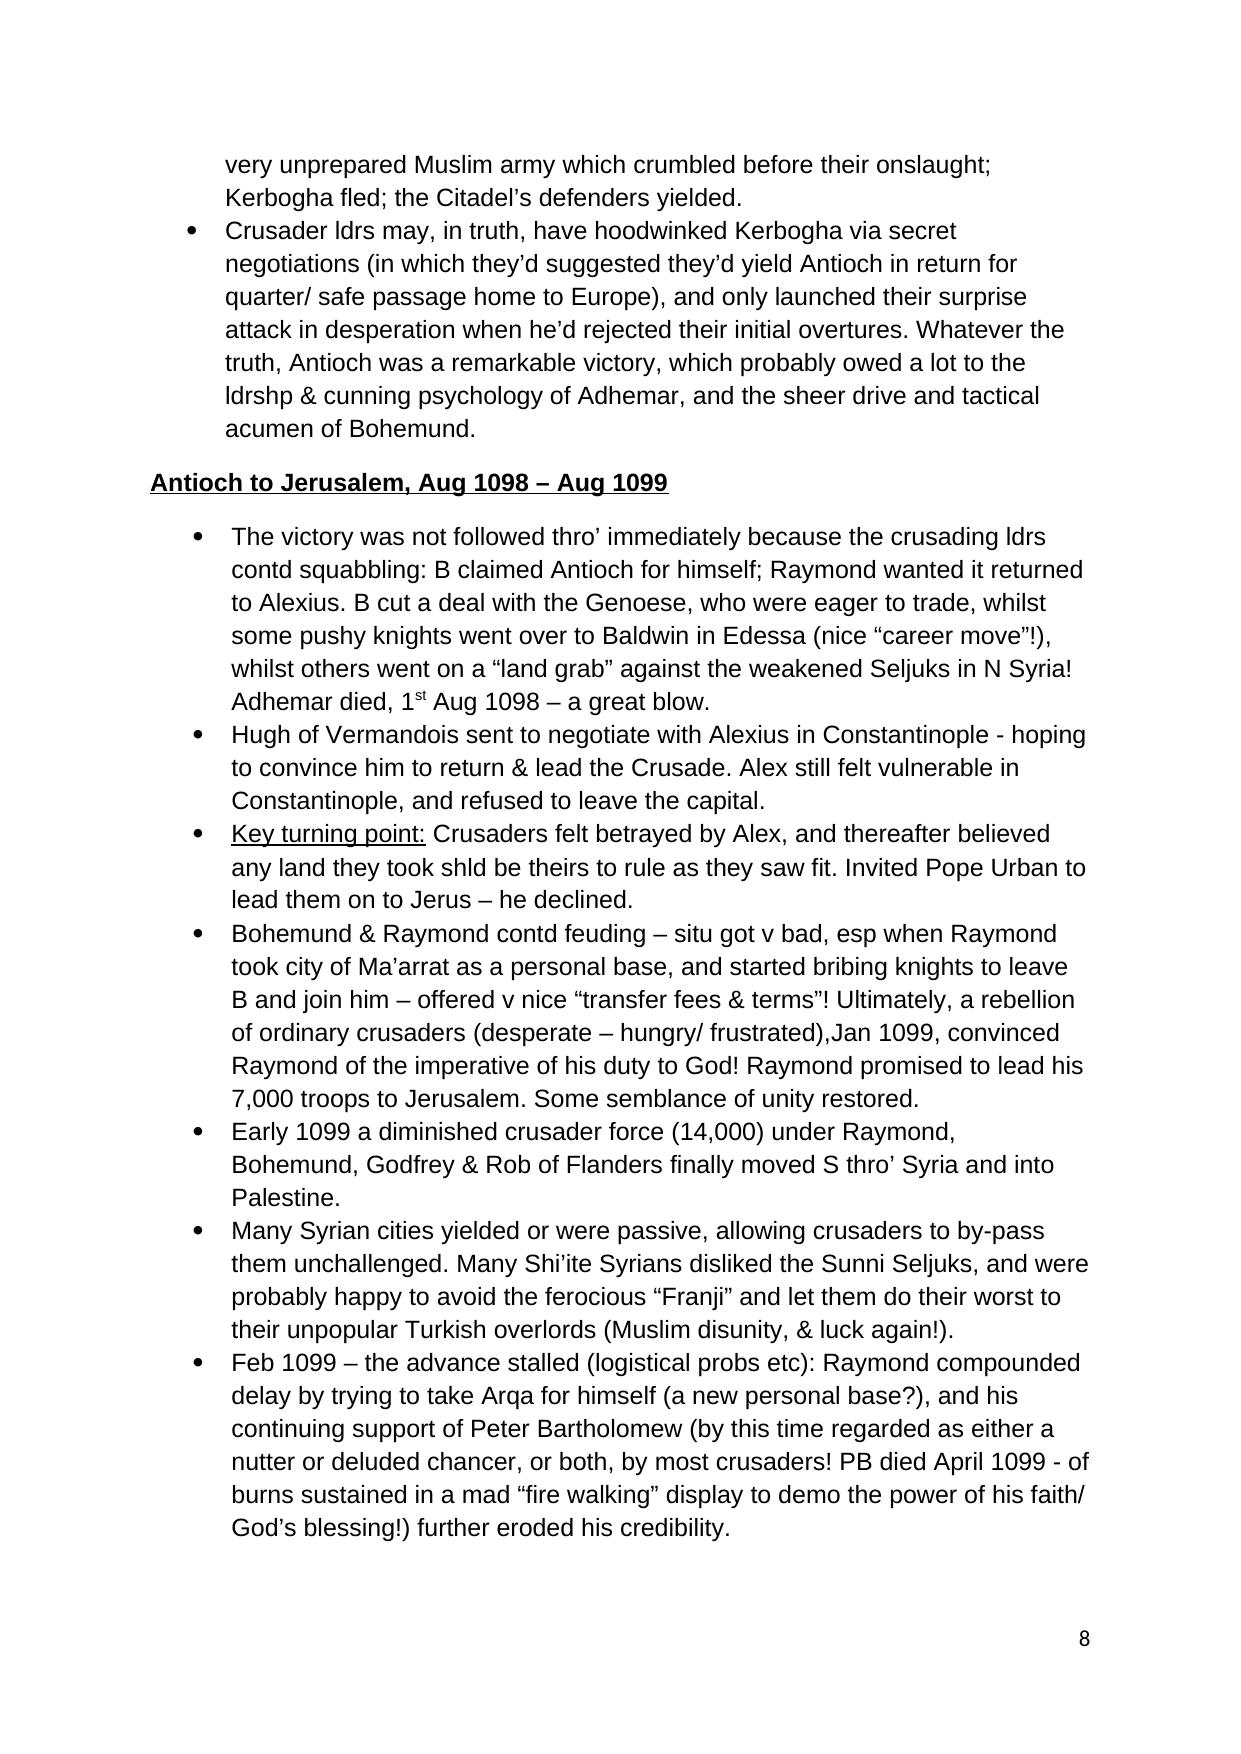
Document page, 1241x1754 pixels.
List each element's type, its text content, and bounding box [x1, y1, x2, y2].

list Many Syrian cities yielded or were passive, allowing crusaders to by-pass them unchallenged. Many Shi’ite Syrians disliked the Sunni Seljuks, and were probably happy to avoid the ferocious “Franji” and let them do their worst to their unpopular Turkish overlords (Muslim disunity, & luck again!). [194, 1216, 1090, 1344]
list Key turning point: Crusaders felt betrayed by Alex, and thereafter believed any land they took shld be theirs to rule as they saw fit. Invited Pope Urban to lead them on to Jerus – he declined. [194, 819, 1090, 914]
list Feb 1099 – the advance stalled (logistical probs etc): Raymond compounded delay by trying to take Arqa for himself (a new personal base?), and his continuing support of Peter Bartholomew (by this time regarded as either a nutter or deluded chancer, or both, by most crusaders! PB died April 1099 - of burns sustained in a mad “fire walking” display to demo the power of his faith/ God’s blessing!) further eroded his credibility. [194, 1348, 1090, 1542]
list Bohemund & Raymond contd feuding – situ got v bad, esp when Raymond took city of Ma’arrat as a personal base, and started bribing knights to leave B and join him – offered v nice “transfer fees & terms”! Ultimately, a rebellion of ordinary crusaders (desperate – hungry/ frustrated),Jan 1099, convinced Raymond of the imperative of his duty to God! Raymond promised to lead his 7,000 troops to Jerusalem. Some semblance of unity restored. [194, 918, 1090, 1112]
list Hugh of Vermandois sent to negotiate with Alexius in Constantinople - hoping to convince him to return & lead the Crusade. Alex still felt vulnerable in Constantinople, and refused to leave the capital. [194, 720, 1090, 815]
text Antioch to Jerusalem, Aug 1098 – Aug 1099 [150, 468, 1090, 497]
list The victory was not followed thro’ immediately because the crusading ldrs contd squabbling: B claimed Antioch for himself; Raymond wanted it returned to Alexius. B cut a deal with the Genoese, who were eager to trade, whilst some pushy knights went over to Baldwin in Edessa (nice “career move”!), whilst others went on a “land grab” against the weakened Seljuks in N Syria! Adhemar died, 1st Aug 1098 – a great blow. [194, 522, 1090, 716]
list Early 1099 a diminished crusader force (14,000) under Raymond, Bohemund, Godfrey & Rob of Flanders finally moved S thro’ Syria and into Palestine. [194, 1117, 1090, 1212]
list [187, 150, 1090, 212]
list Crusader ldrs may, in truth, have hoodwinked Kerbogha via secret negotiations (in which they’d suggested they’d yield Antioch in return for quarter/ safe passage home to Europe), and only launched their surprise attack in desperation when he’d rejected their initial overtures. Whatever the truth, Antioch was a remarkable victory, which probably owed a lot to the ldrshp & cunning psychology of Adhemar, and the sheer drive and tactical acumen of Bohemund. [187, 216, 1090, 443]
